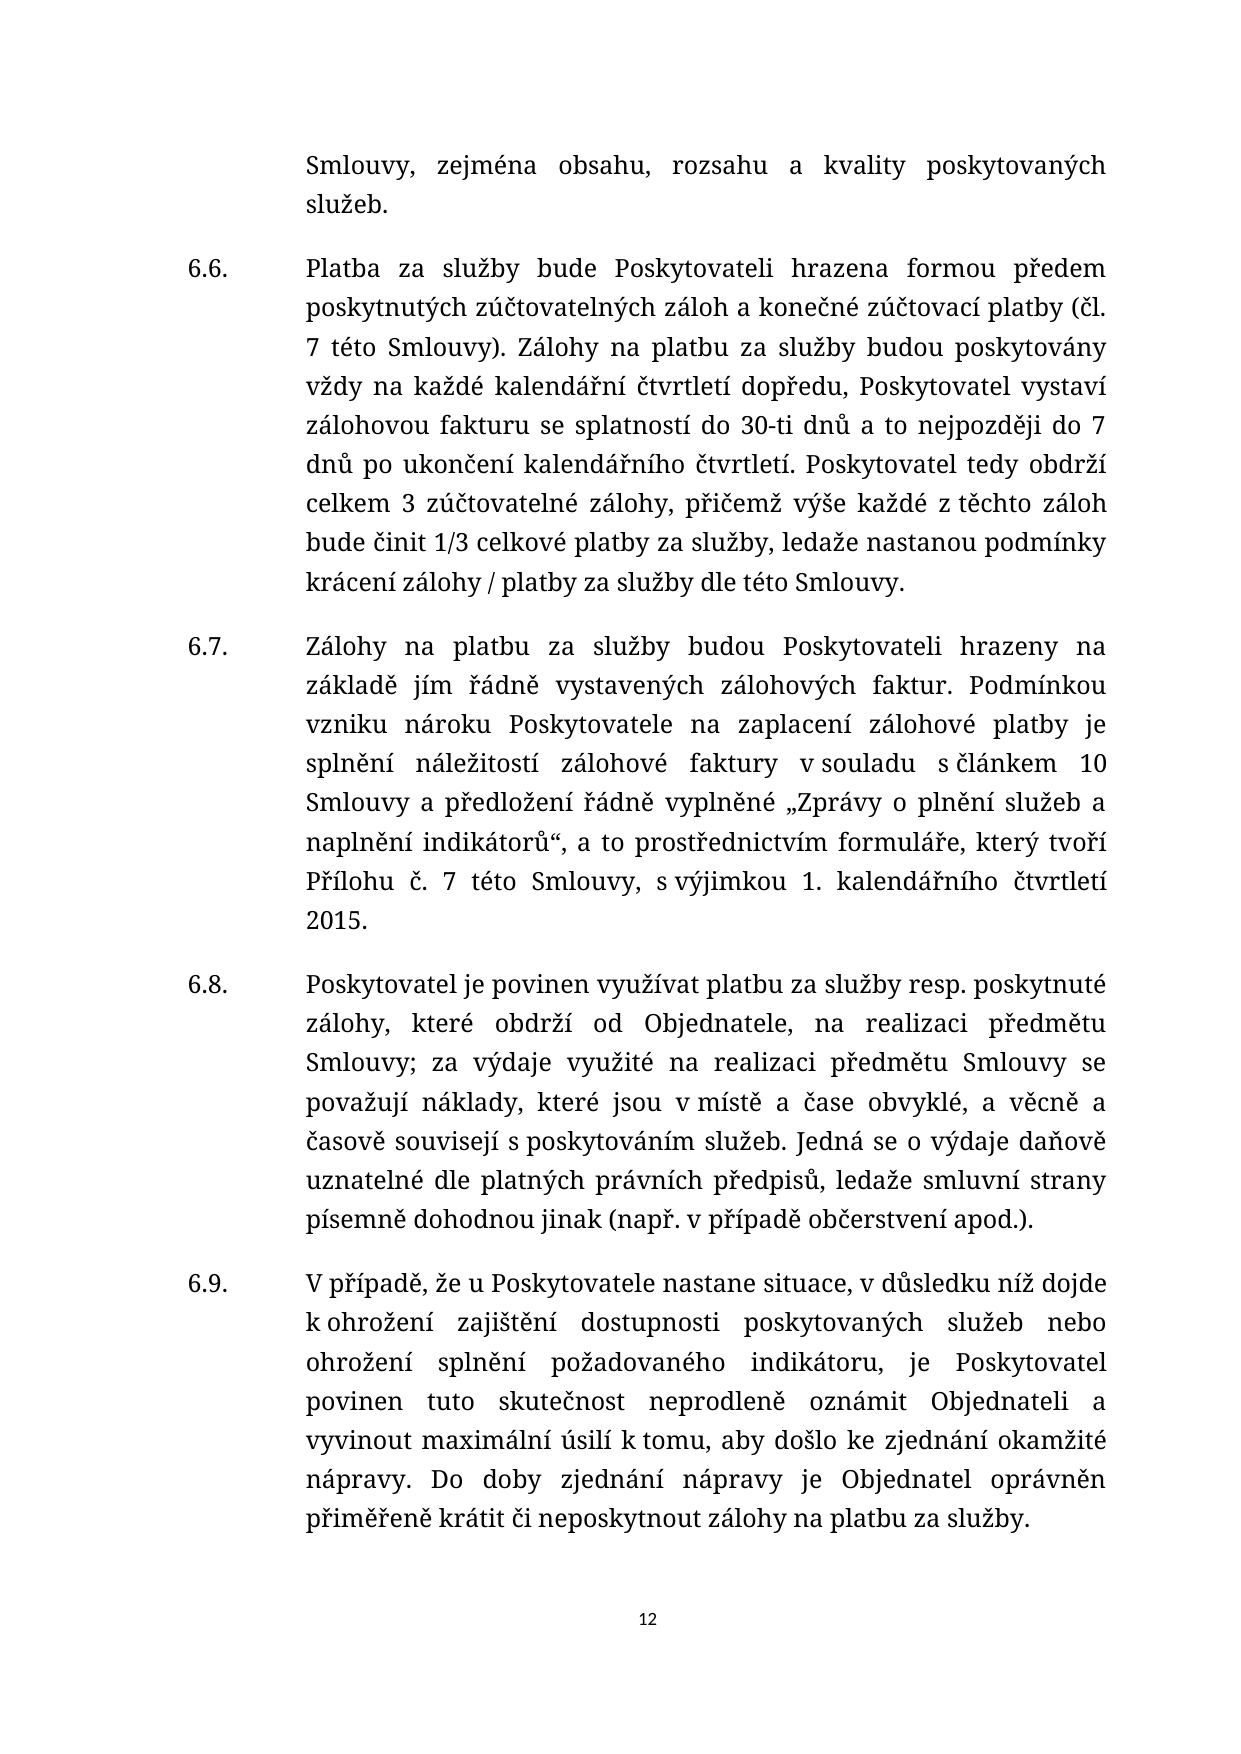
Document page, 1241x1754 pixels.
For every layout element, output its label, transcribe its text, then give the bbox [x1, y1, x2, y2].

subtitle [187, 148, 1107, 221]
subtitle Platba za služby bude Poskytovateli hrazena formou předem poskytnutých zúčtovatelných záloh a konečné zúčtovací platby (čl. 7 této Smlouvy). Zálohy na platbu za služby budou poskytovány vždy na každé kalendářní čtvrtletí dopředu, Poskytovatel vystaví zálohovou fakturu se splatností do 30-ti dnů a to nejpozději do 7 dnů po ukončení kalendářního čtvrtletí. Poskytovatel tedy obdrží celkem 3 zúčtovatelné zálohy, přičemž výše každé z těchto záloh bude činit 1/3 celkové platby za služby, ledaže nastanou podmínky krácení zálohy / platby za služby dle této Smlouvy. [187, 251, 1107, 598]
subtitle V případě, že u Poskytovatele nastane situace, v důsledku níž dojde k ohrožení zajištění dostupnosti poskytovaných služeb nebo ohrožení splnění požadovaného indikátoru, je Poskytovatel povinen tuto skutečnost neprodleně oznámit Objednateli a vyvinout maximální úsilí k tomu, aby došlo ke zjednání okamžité nápravy. Do doby zjednání nápravy je Objednatel oprávněn přiměřeně krátit či neposkytnout zálohy na platbu za služby. [187, 1266, 1107, 1535]
subtitle Poskytovatel je povinen využívat platbu za služby resp. poskytnuté zálohy, které obdrží od Objednatele, na realizaci předmětu Smlouvy; za výdaje využité na realizaci předmětu Smlouvy se považují náklady, které jsou v místě a čase obvyklé, a věcně a časově souvisejí s poskytováním služeb. Jedná se o výdaje daňově uznatelné dle platných právních předpisů, ledaže smluvní strany písemně dohodnou jinak (např. v případě občerstvení apod.). [187, 967, 1107, 1236]
subtitle Zálohy na platbu za služby budou Poskytovateli hrazeny na základě jím řádně vystavených zálohových faktur. Podmínkou vzniku nároku Poskytovatele na zaplacení zálohové platby je splnění náležitostí zálohové faktury v souladu s článkem 10 Smlouvy a předložení řádně vyplněné „Zprávy o plnění služeb a naplnění indikátorů“, a to prostřednictvím formuláře, který tvoří Přílohu č. 7 této Smlouvy, s výjimkou 1. kalendářního čtvrtletí 2015. [187, 628, 1107, 937]
